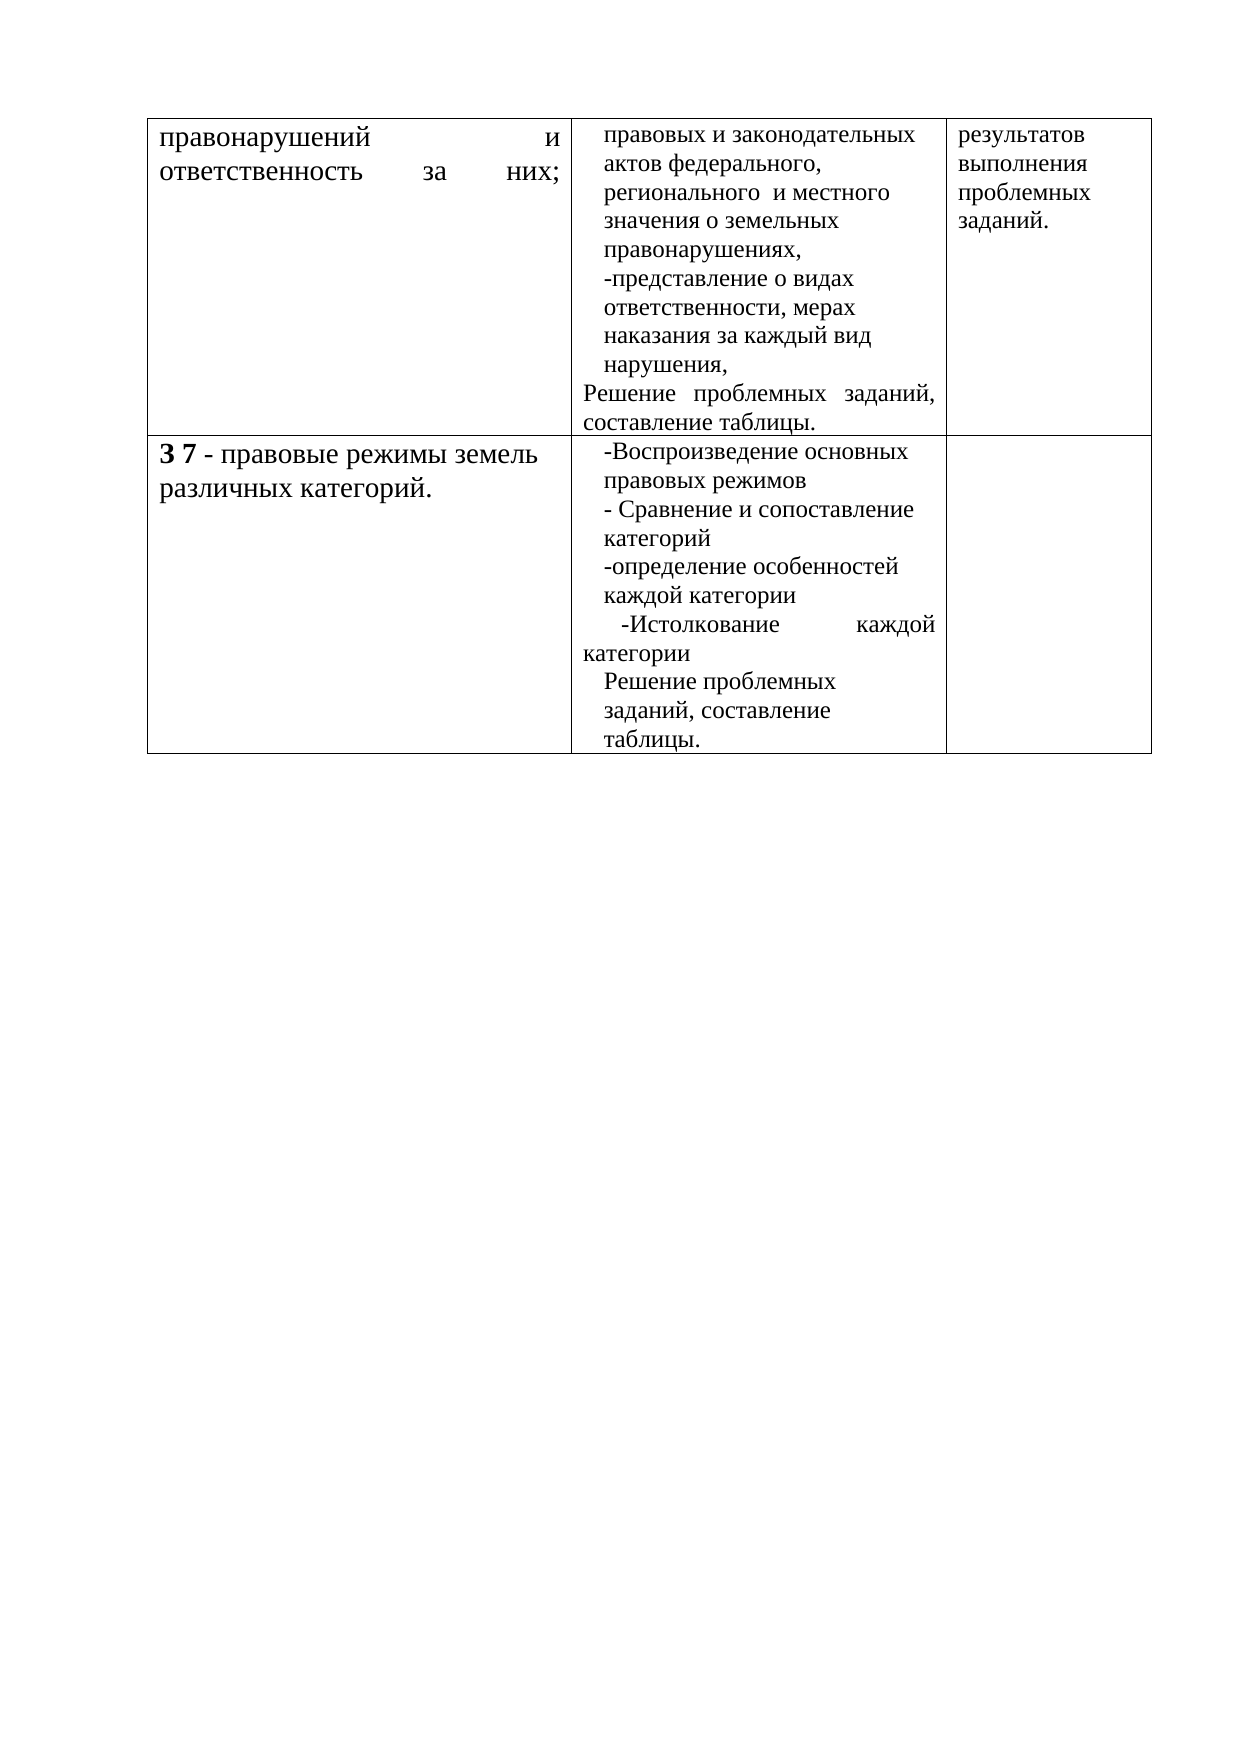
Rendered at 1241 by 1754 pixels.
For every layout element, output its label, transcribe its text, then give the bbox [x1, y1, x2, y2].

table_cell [572, 119, 946, 435]
table_cell -Воспроизведение основных правовых режимов - Сравнение и сопоставление категорий -определение особенностей каждой категории -Истолкование каждой категории Решение проблемных заданий, составление таблицы. [572, 436, 946, 753]
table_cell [148, 119, 571, 435]
table_cell [947, 436, 1151, 753]
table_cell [947, 119, 1151, 435]
table_cell З 7 - правовые режимы земель различных категорий. [148, 436, 571, 753]
